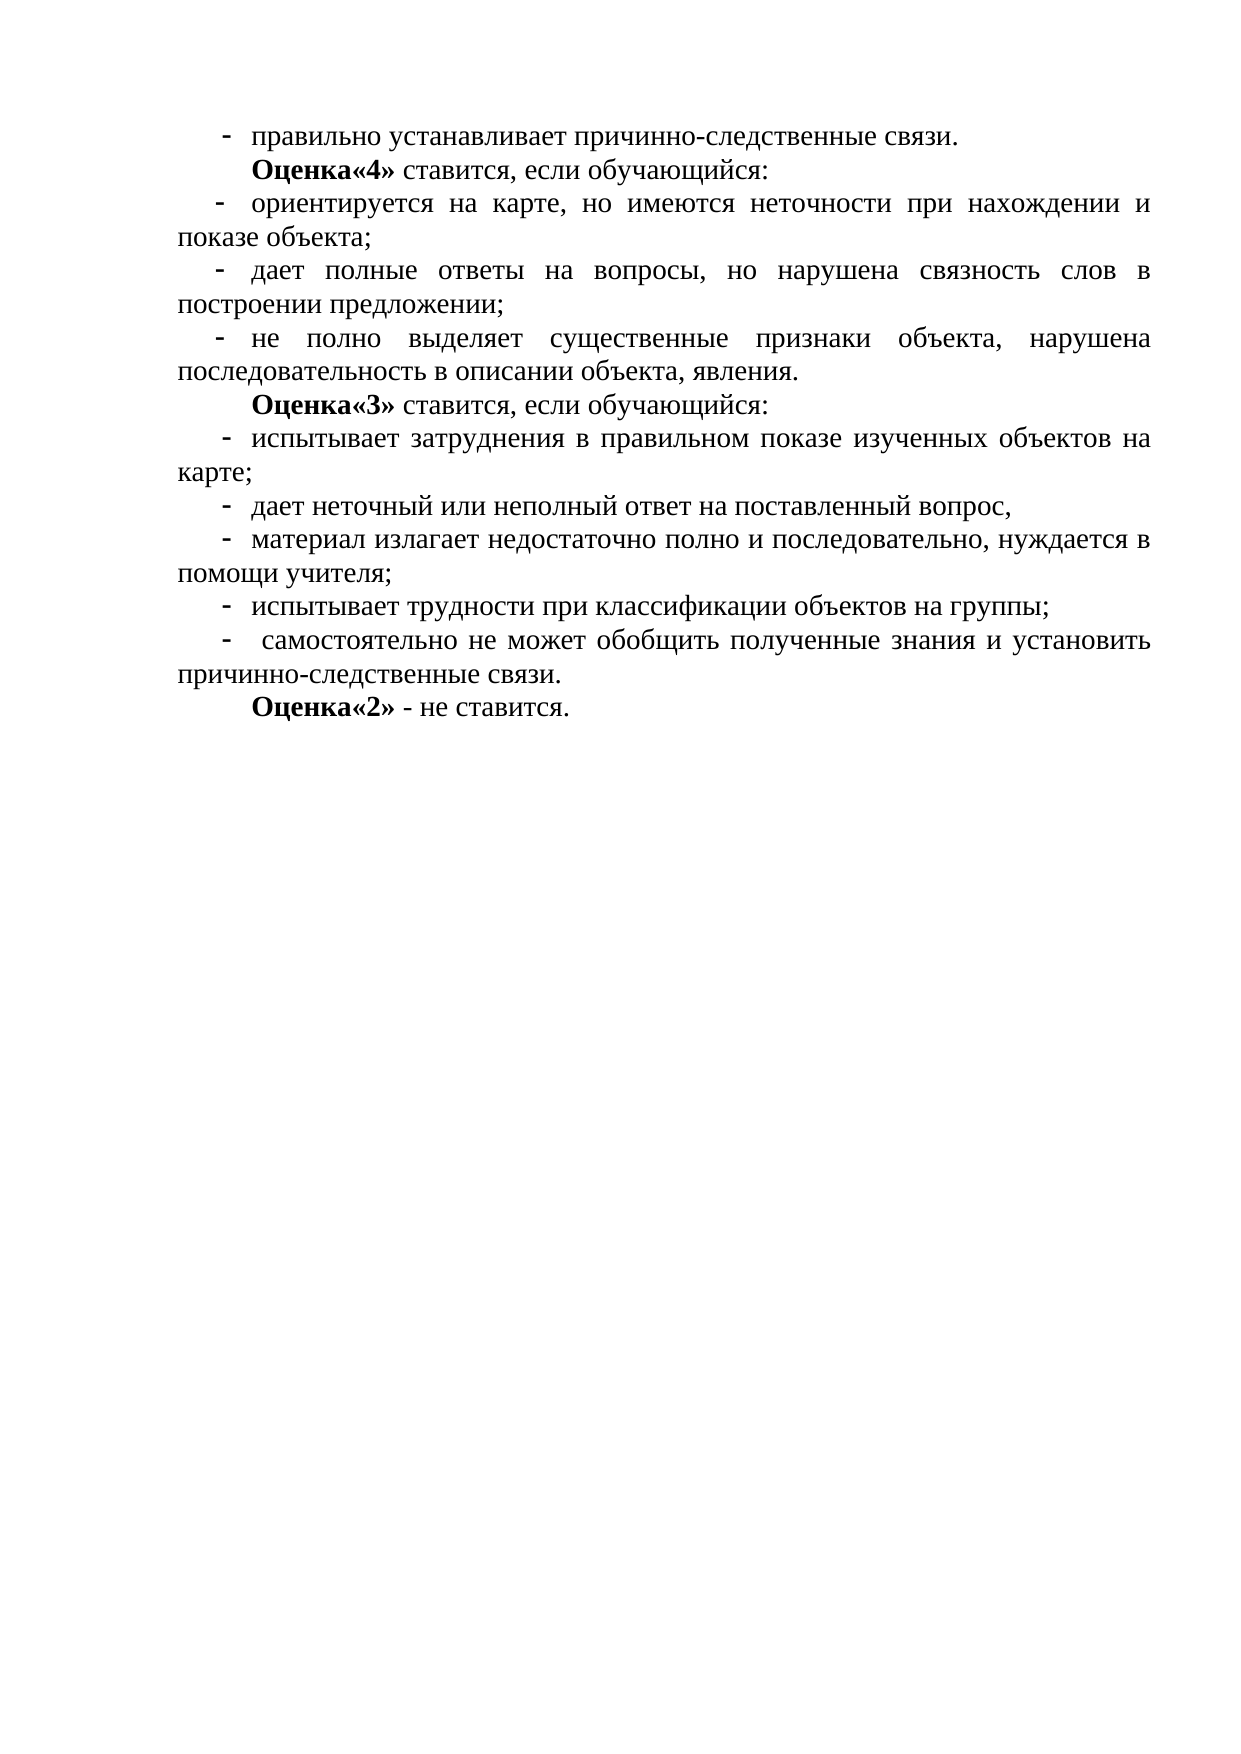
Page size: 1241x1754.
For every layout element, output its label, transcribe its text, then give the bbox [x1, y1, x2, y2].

list испытывает затруднения в правильном показе изученных объектов на карте; [177, 420, 1152, 488]
list дает неточный или неполный ответ на поставленный вопрос, [177, 488, 1152, 521]
list дает полные ответы на вопросы, но нарушена связность слов в построении предложении; [177, 252, 1152, 320]
text Оценка«4» ставится, если обучающийся: [177, 152, 1152, 185]
list не полно выделяет существенные признаки объекта, нарушена последовательность в описании объекта, явления. [177, 320, 1152, 387]
list ориентируется на карте, но имеются неточности при нахождении и показе объекта; [177, 185, 1152, 252]
list материал излагает недостаточно полно и последовательно, нуждается в помощи учителя; [177, 521, 1152, 588]
list испытывает трудности при классификации объектов на группы; [177, 588, 1152, 622]
list самостоятельно не может обобщить полученные знания и установить причинно-следственные связи. [177, 622, 1152, 689]
text Оценка«2» - не ставится. [177, 689, 1152, 723]
text Оценка«3» ставится, если обучающийся: [177, 387, 1152, 420]
list правильно устанавливает причинно-следственные связи. [177, 118, 1152, 152]
